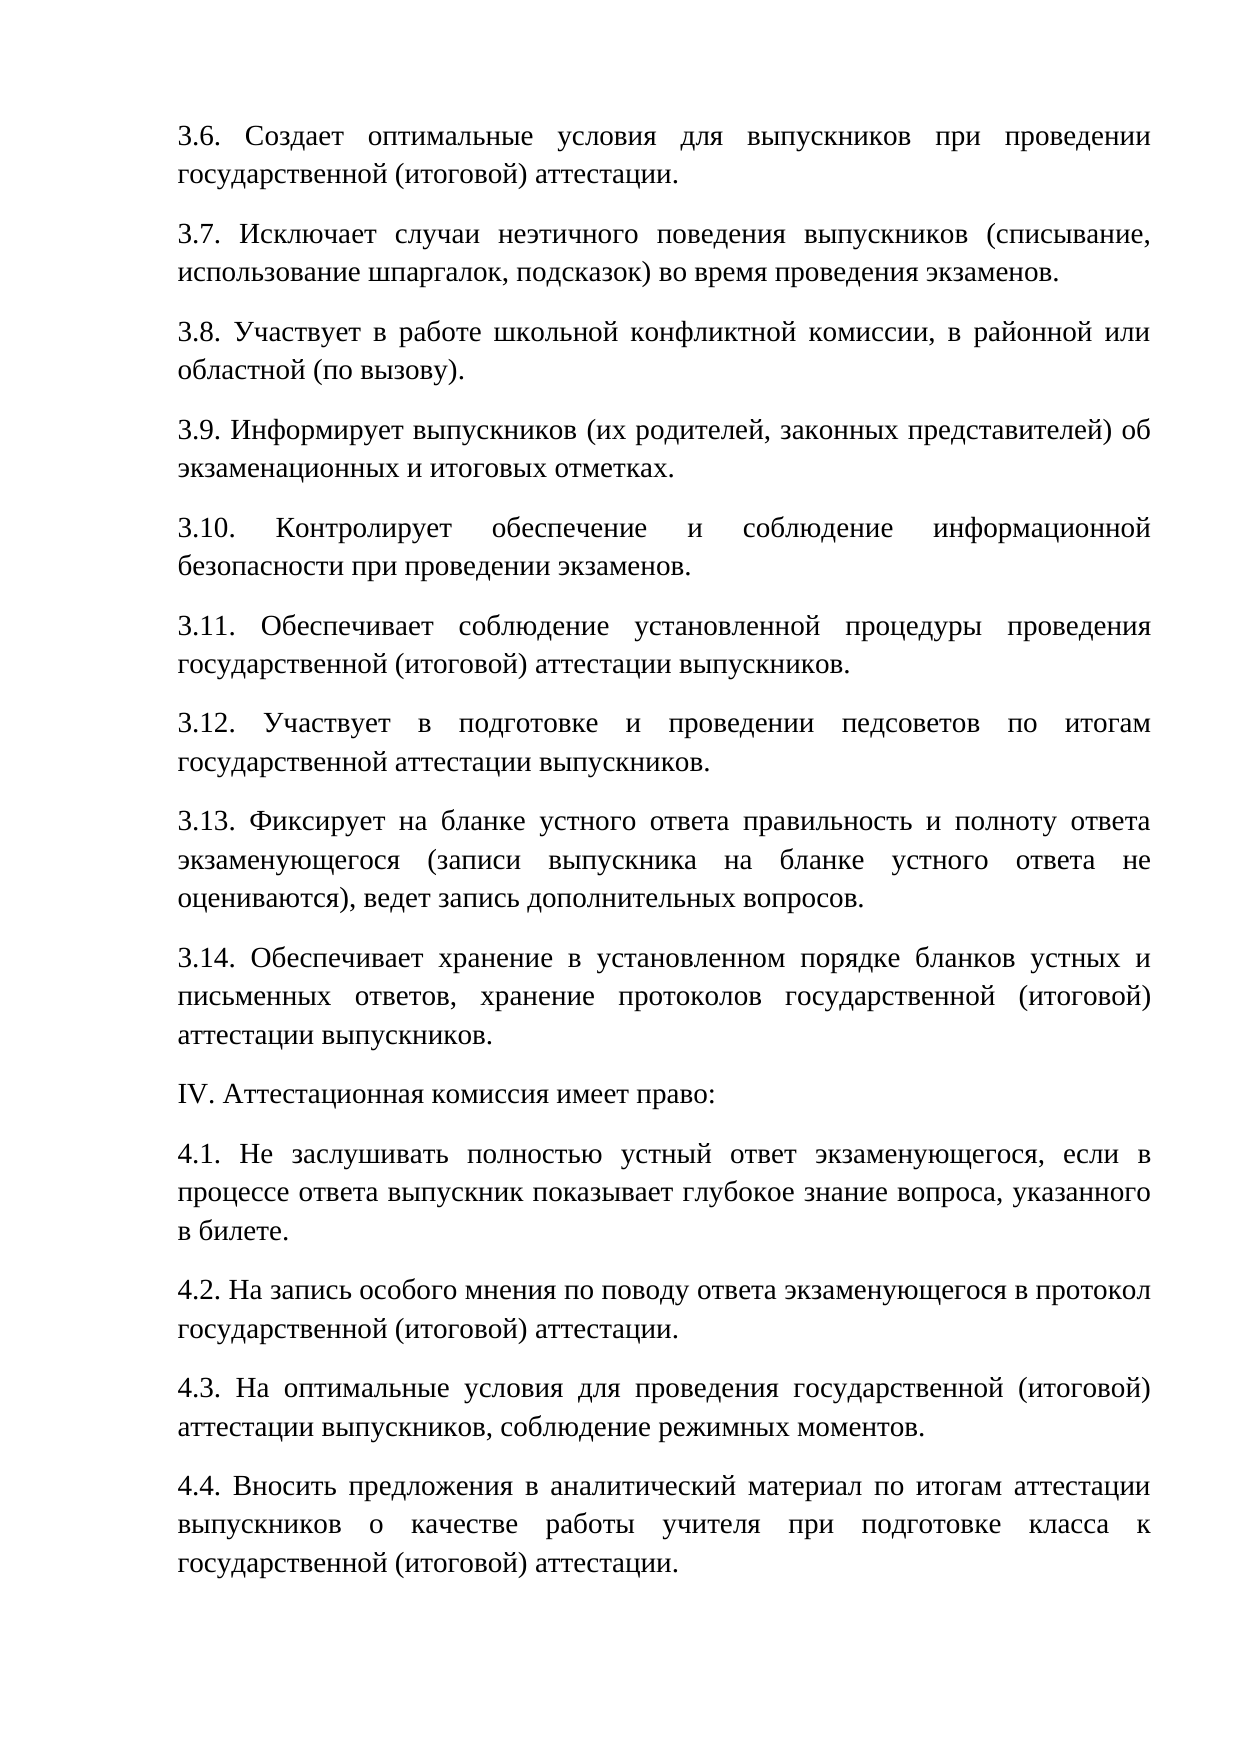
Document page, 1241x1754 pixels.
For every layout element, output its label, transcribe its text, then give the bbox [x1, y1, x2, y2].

text 4.3. На оптимальные условия для проведения государственной (итоговой) аттестации выпускников, соблюдение режимных моментов. [177, 1370, 1152, 1442]
text 4.2. На запись особого мнения по поводу ответа экзаменующегося в протокол государственной (итоговой) аттестации. [177, 1272, 1152, 1344]
text 3.6. Создает оптимальные условия для выпускников при проведении государственной (итоговой) аттестации. [177, 118, 1152, 190]
text 3.10. Контролирует обеспечение и соблюдение информационной безопасности при проведении экзаменов. [177, 510, 1152, 582]
text 4.1. Не заслушивать полностью устный ответ экзаменующегося, если в процессе ответа выпускник показывает глубокое знание вопроса, указанного в билете. [177, 1136, 1152, 1246]
text IV. Аттестационная комиссия имеет право: [177, 1076, 1152, 1110]
text 3.9. Информирует выпускников (их родителей, законных представителей) об экзаменационных и итоговых отметках. [177, 412, 1152, 484]
text 3.8. Участвует в работе школьной конфликтной комиссии, в районной или областной (по вызову). [177, 314, 1152, 386]
text 3.14. Обеспечивает хранение в установленном порядке бланков устных и письменных ответов, хранение протоколов государственной (итоговой) аттестации выпускников. [177, 940, 1152, 1051]
text 4.4. Вносить предложения в аналитический материал по итогам аттестации выпускников о качестве работы учителя при подготовке класса к государственной (итоговой) аттестации. [177, 1468, 1152, 1579]
text 3.12. Участвует в подготовке и проведении педсоветов по итогам государственной аттестации выпускников. [177, 706, 1152, 778]
text 3.11. Обеспечивает соблюдение установленной процедуры проведения государственной (итоговой) аттестации выпускников. [177, 608, 1152, 680]
text 3.7. Исключает случаи неэтичного поведения выпускников (списывание, использование шпаргалок, подсказок) во время проведения экзаменов. [177, 216, 1152, 288]
text 3.13. Фиксирует на бланке устного ответа правильность и полноту ответа экзаменующегося (записи выпускника на бланке устного ответа не оцениваются), ведет запись дополнительных вопросов. [177, 803, 1152, 914]
